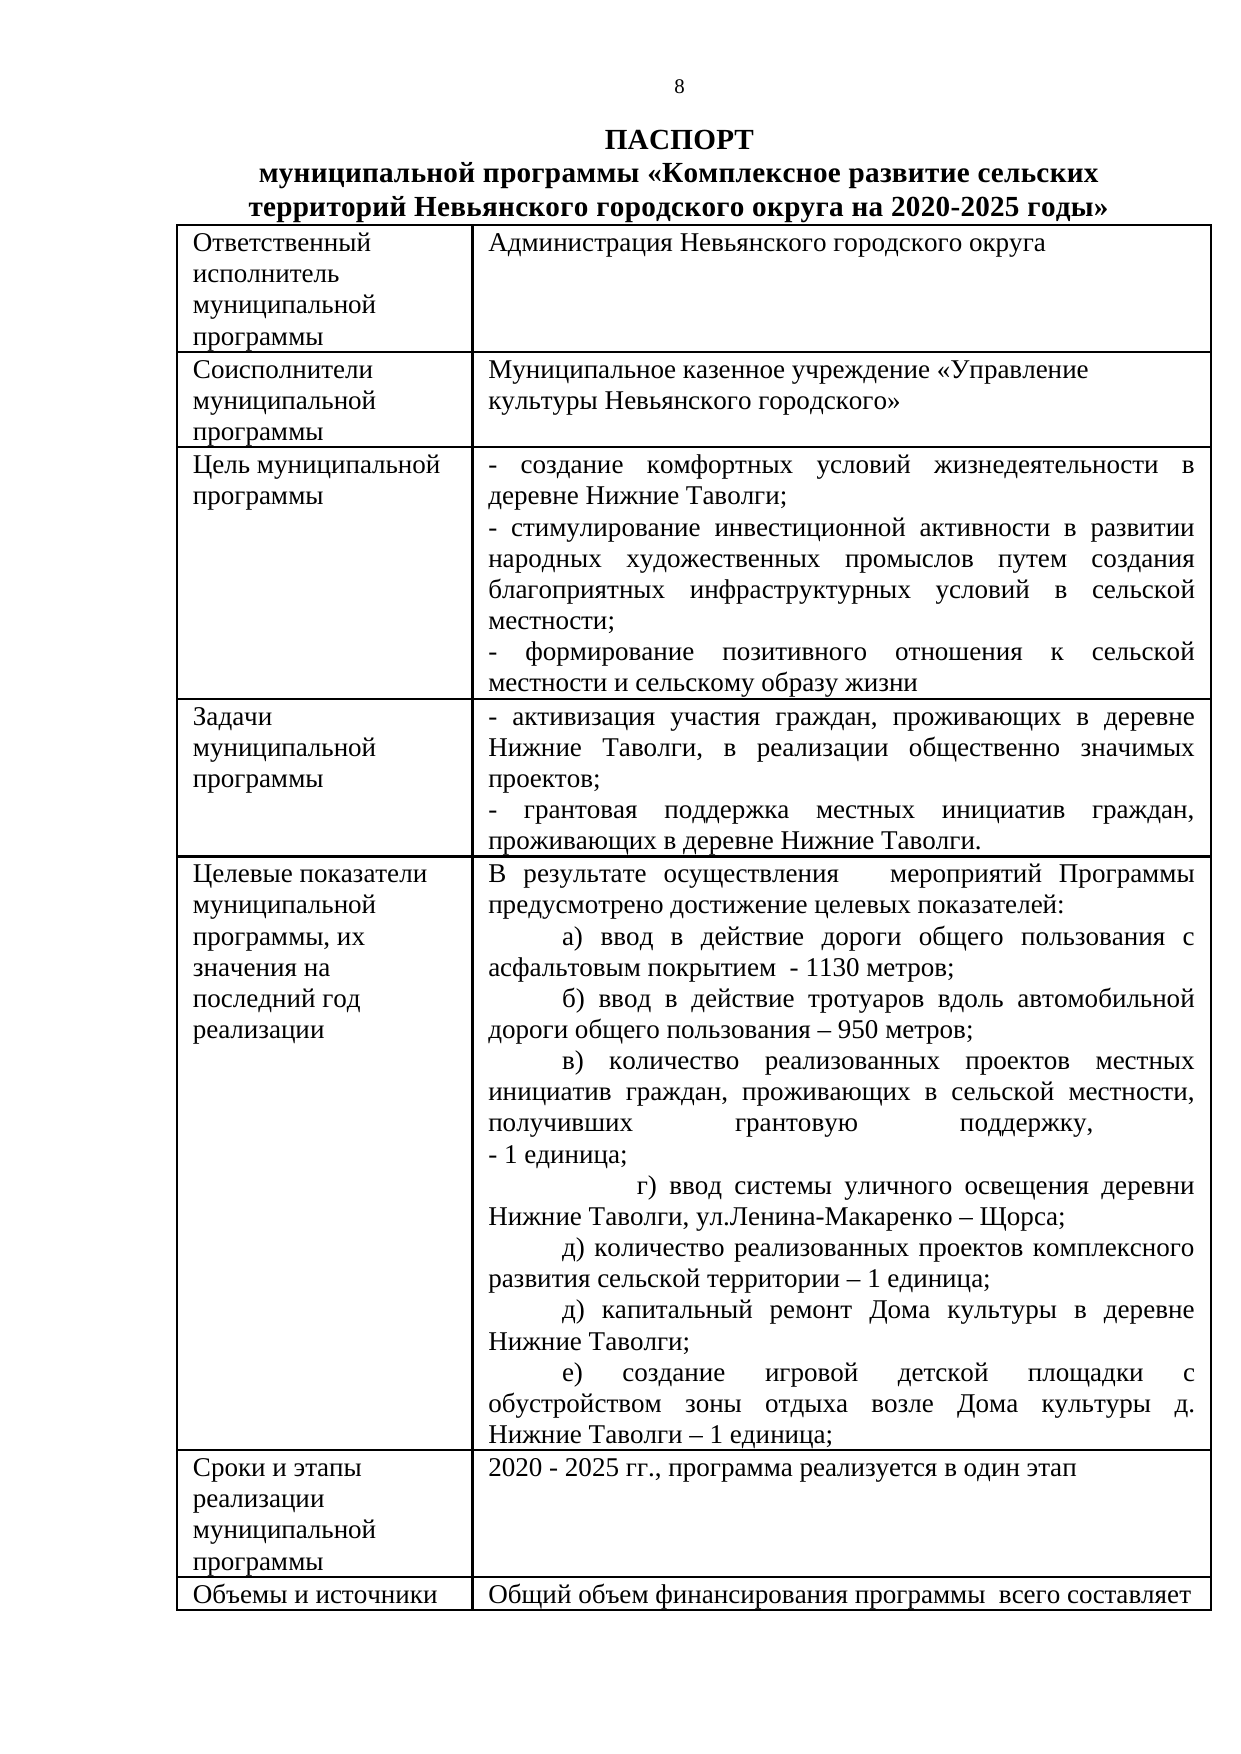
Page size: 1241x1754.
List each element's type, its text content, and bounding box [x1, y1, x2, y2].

table_cell Муниципальное казенное учреждение «Управление культуры Невьянского городского» [474, 353, 1210, 446]
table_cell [178, 1578, 471, 1609]
table_cell - активизация участия граждан, проживающих в деревне Нижние Таволги, в реализации общественно значимых проектов; - грантовая поддержка местных инициатив граждан, проживающих в деревне Нижние Таволги. [474, 700, 1210, 855]
text муниципальной программы «Комплексное развитие сельских территорий Невьянского городского округа на 2020-2025 годы» [177, 155, 1181, 222]
list ПАСПОРТ [177, 122, 1181, 155]
table_cell Администрация Невьянского городского округа [474, 226, 1210, 351]
table_cell Соисполнители муниципальной программы [178, 353, 471, 446]
table_cell 2020 - 2025 гг., программа реализуется в один этап [474, 1451, 1210, 1576]
table_cell Цель муниципальной программы [178, 448, 471, 697]
table_cell Ответственный исполнитель муниципальной программы [178, 226, 471, 351]
table_cell Целевые показатели муниципальной программы, их значения на последний год реализации [178, 858, 471, 1449]
table_cell - создание комфортных условий жизнедеятельности в деревне Нижние Таволги; - стимулирование инвестиционной активности в развитии народных художественных промыслов путем создания благоприятных инфраструктурных условий в сельской местности; - формирование позитивного отношения к сельской местности и сельскому образу жизни [474, 448, 1210, 697]
table_cell Сроки и этапы реализации муниципальной программы [178, 1451, 471, 1576]
table_cell В результате осуществления мероприятий Программы предусмотрено достижение целевых показателей: а) ввод в действие дороги общего пользования с асфальтовым покрытием - 1130 метров; б) ввод в действие тротуаров вдоль автомобильной дороги общего пользования – 950 метров; в) количество реализованных проектов местных инициатив граждан, проживающих в сельской местности, получивших грантовую поддержку, - 1 единица; г) ввод системы уличного освещения деревни Нижние Таволги, ул.Ленина-Макаренко – Щорса; д) количество реализованных проектов комплексного развития сельской территории – 1 единица; д) капитальный ремонт Дома культуры в деревне Нижние Таволги; е) создание игровой детской площадки с обустройством зоны отдыха возле Дома культуры д. Нижние Таволги – 1 единица; [474, 858, 1210, 1449]
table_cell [474, 1578, 1210, 1609]
table_cell Задачи муниципальной программы [178, 700, 471, 855]
